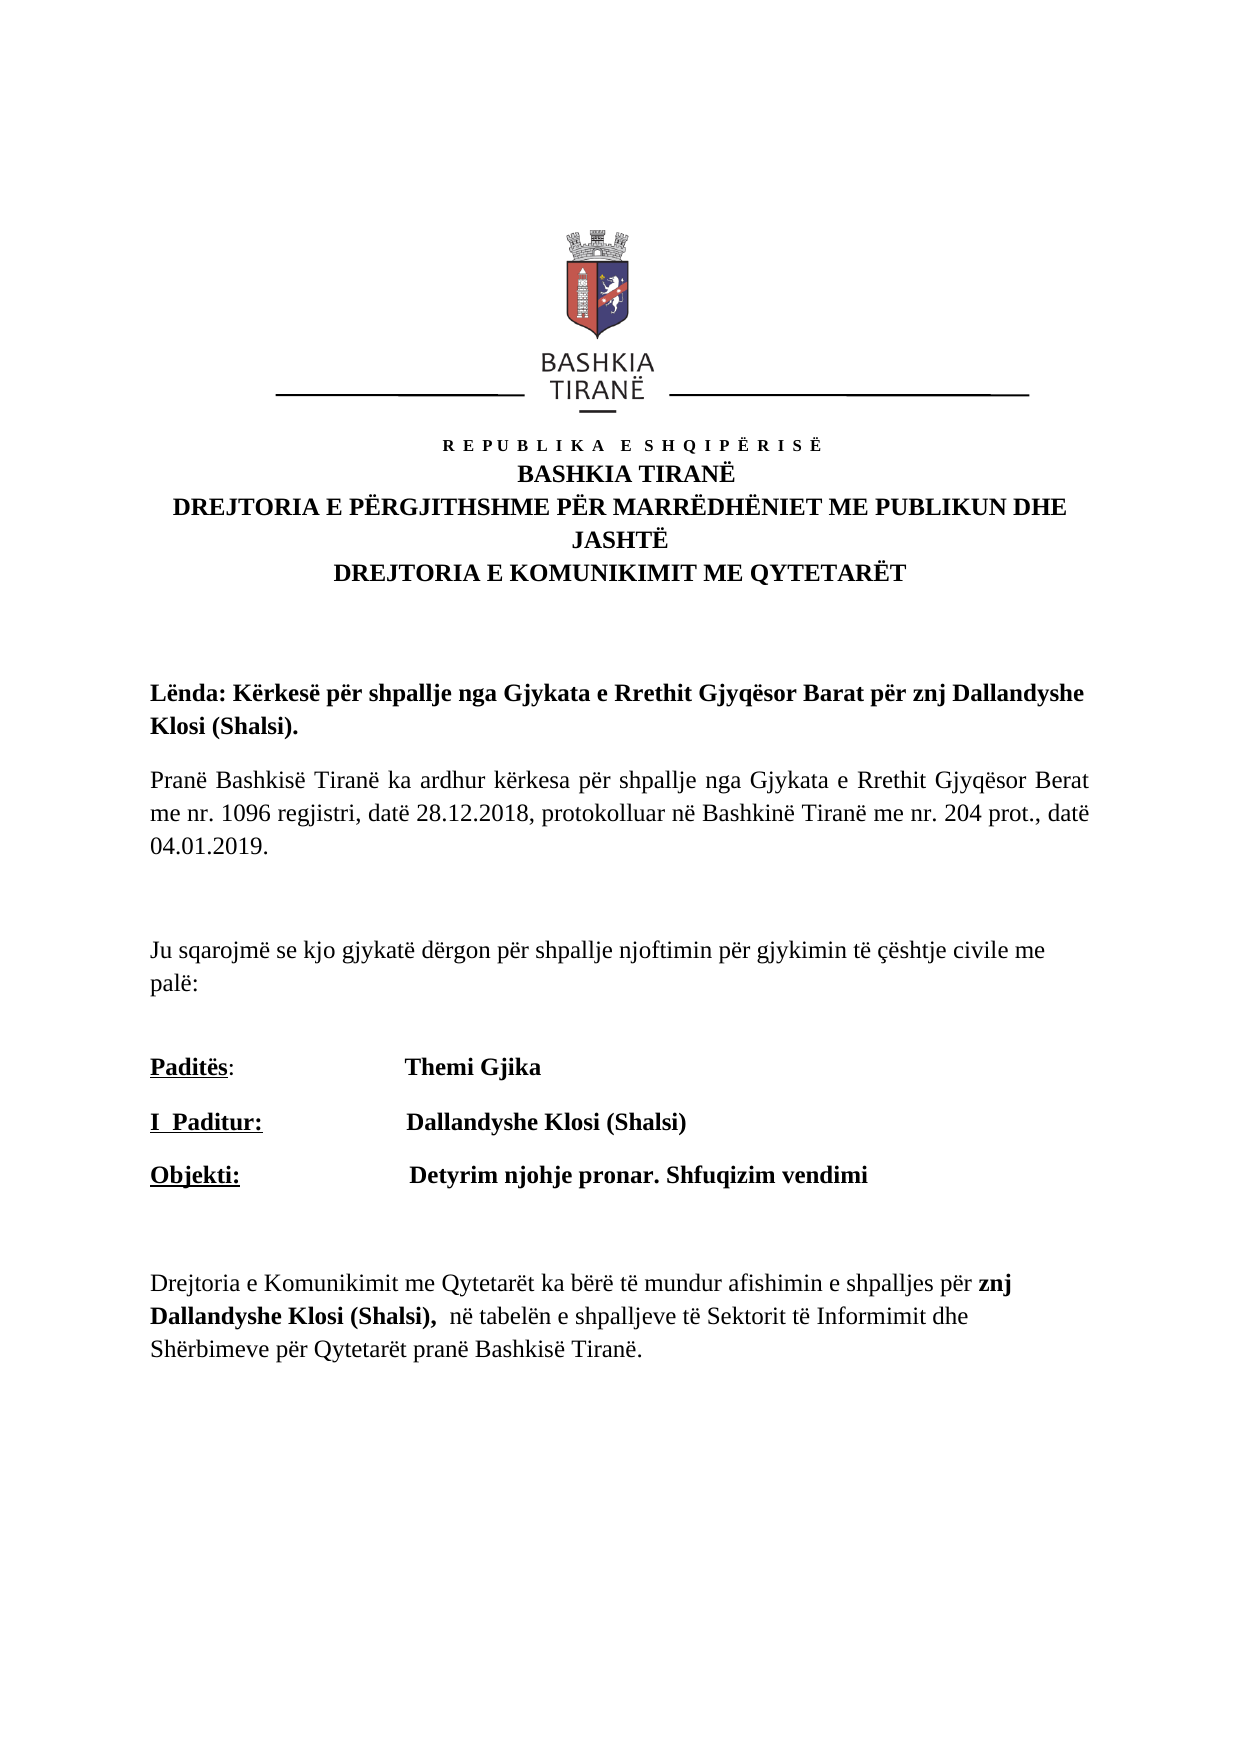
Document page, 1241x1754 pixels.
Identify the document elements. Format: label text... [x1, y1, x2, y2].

text I Paditur: Dallandyshe Klosi (Shalsi) [150, 1107, 1090, 1135]
picture [483, 200, 719, 436]
text Objekti: Detyrim njohje pronar. Shfuqizim vendimi [150, 1160, 1090, 1189]
text Ju sqarojmë se kjo gjykatë dërgon për shpallje njoftimin për gjykimin të çështje civile me palë: [150, 935, 1090, 997]
text R E P U B L I K A E S H Q I P Ë R I S Ë BASHKIA TIRANË DREJTORIA E PËRGJITHSHME PËR MARRËDHËNIET ME PUBLIKUN DHE JASHTË DREJTORIA E KOMUNIKIMIT ME QYTETARËT [150, 436, 1090, 587]
text Lënda: Kërkesë për shpallje nga Gjykata e Rrethit Gjyqësor Barat për znj Dallandyshe Klosi (Shalsi). [150, 678, 1090, 740]
text Drejtoria e Komunikimit me Qytetarët ka bërë të mundur afishimin e shpalljes për znj Dallandyshe Klosi (Shalsi), në tabelën e shpalljeve të Sektorit të Informimit dhe Shërbimeve për Qytetarët pranë Bashkisë Tiranë. [150, 1268, 1090, 1363]
text Pranë Bashkisë Tiranë ka ardhur kërkesa për shpallje nga Gjykata e Rrethit Gjyqësor Berat me nr. 1096 regjistri, datë 28.12.2018, protokolluar në Bashkinë Tiranë me nr. 204 prot., datë 04.01.2019. [150, 765, 1090, 860]
text Paditës: Themi Gjika [150, 1051, 1090, 1081]
